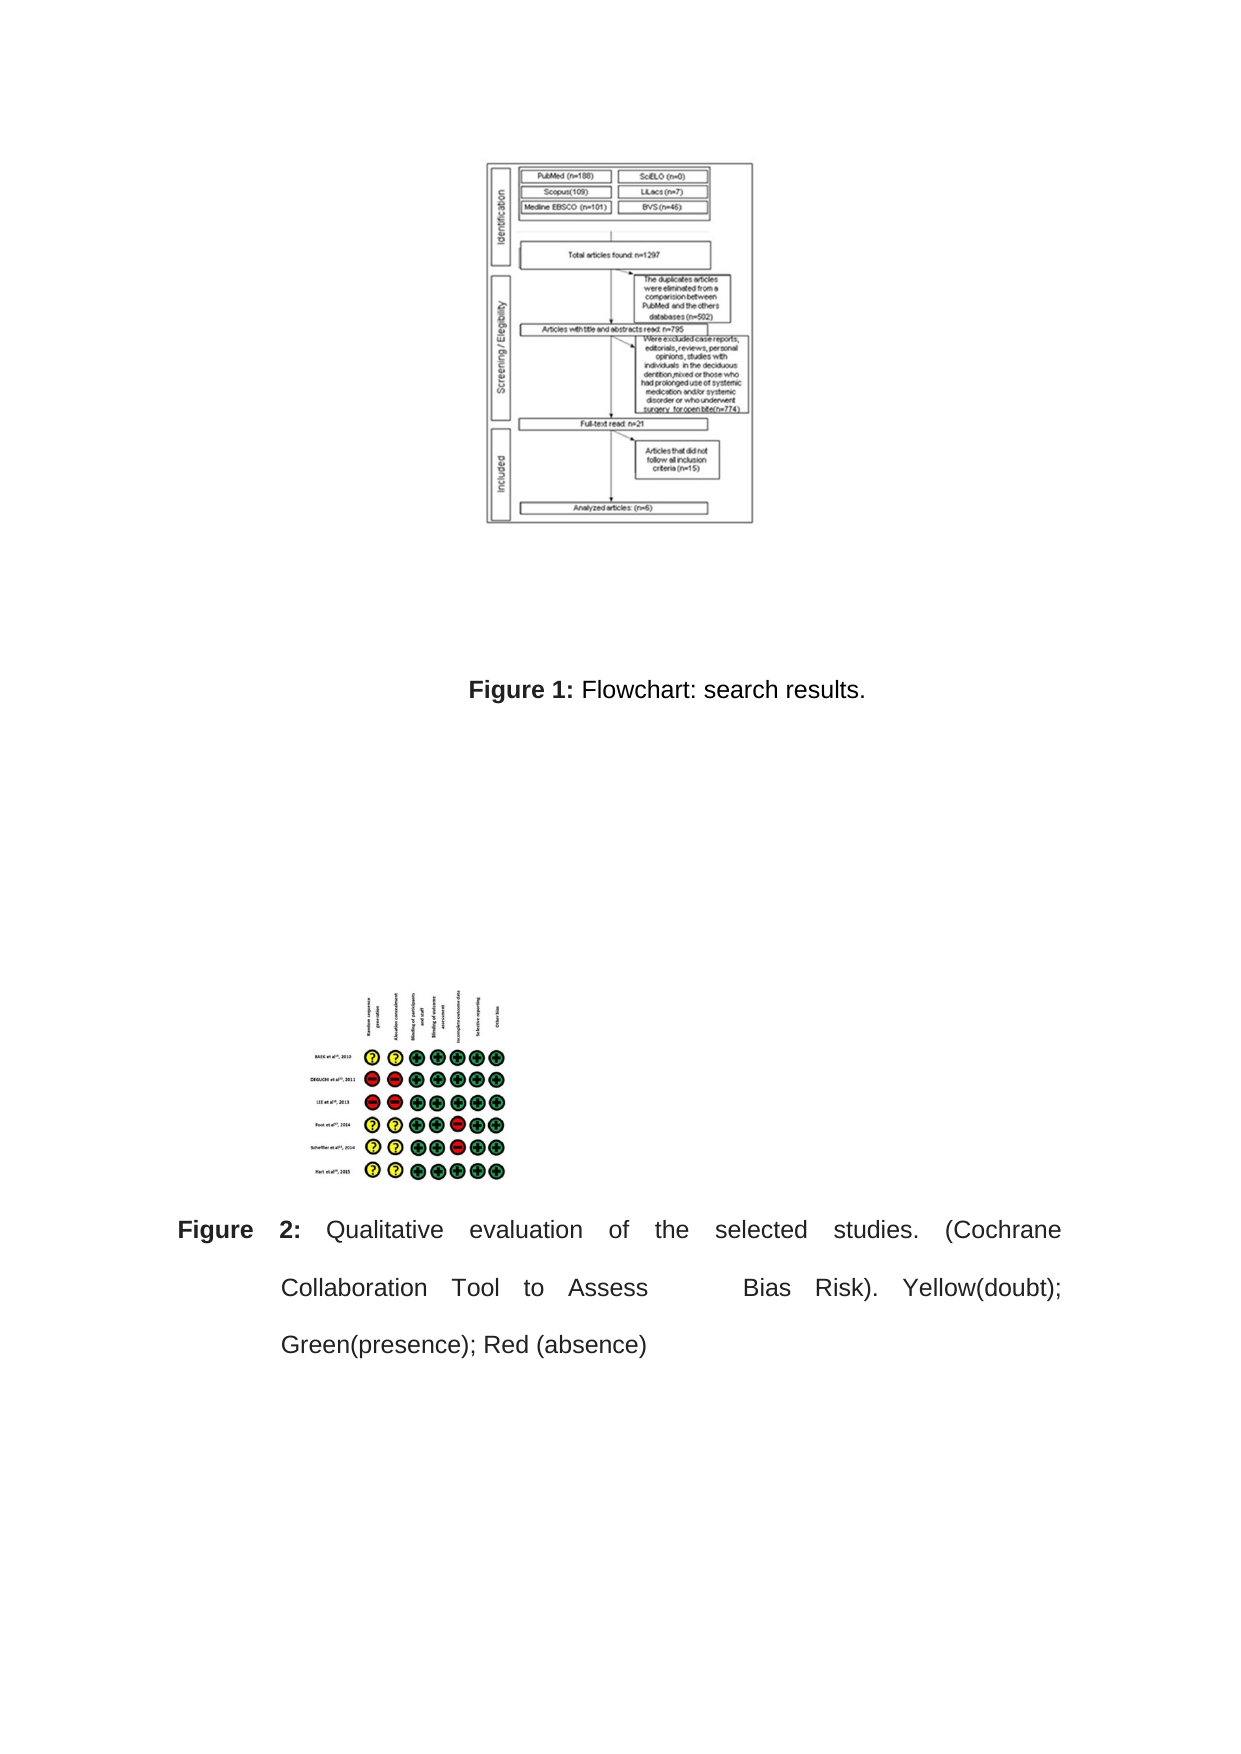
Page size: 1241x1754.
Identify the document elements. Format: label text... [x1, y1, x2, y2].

picture [177, 905, 678, 1187]
text Figure 2: Qualitative evaluation of the selected studies. (Cochrane Collaboration Tool to Assess Bias Risk). Yellow(doubt); Green(presence); Red (absence) [177, 1215, 1063, 1359]
picture [177, 147, 1063, 647]
text Figure 1: Flowchart: search results. [177, 675, 1063, 704]
